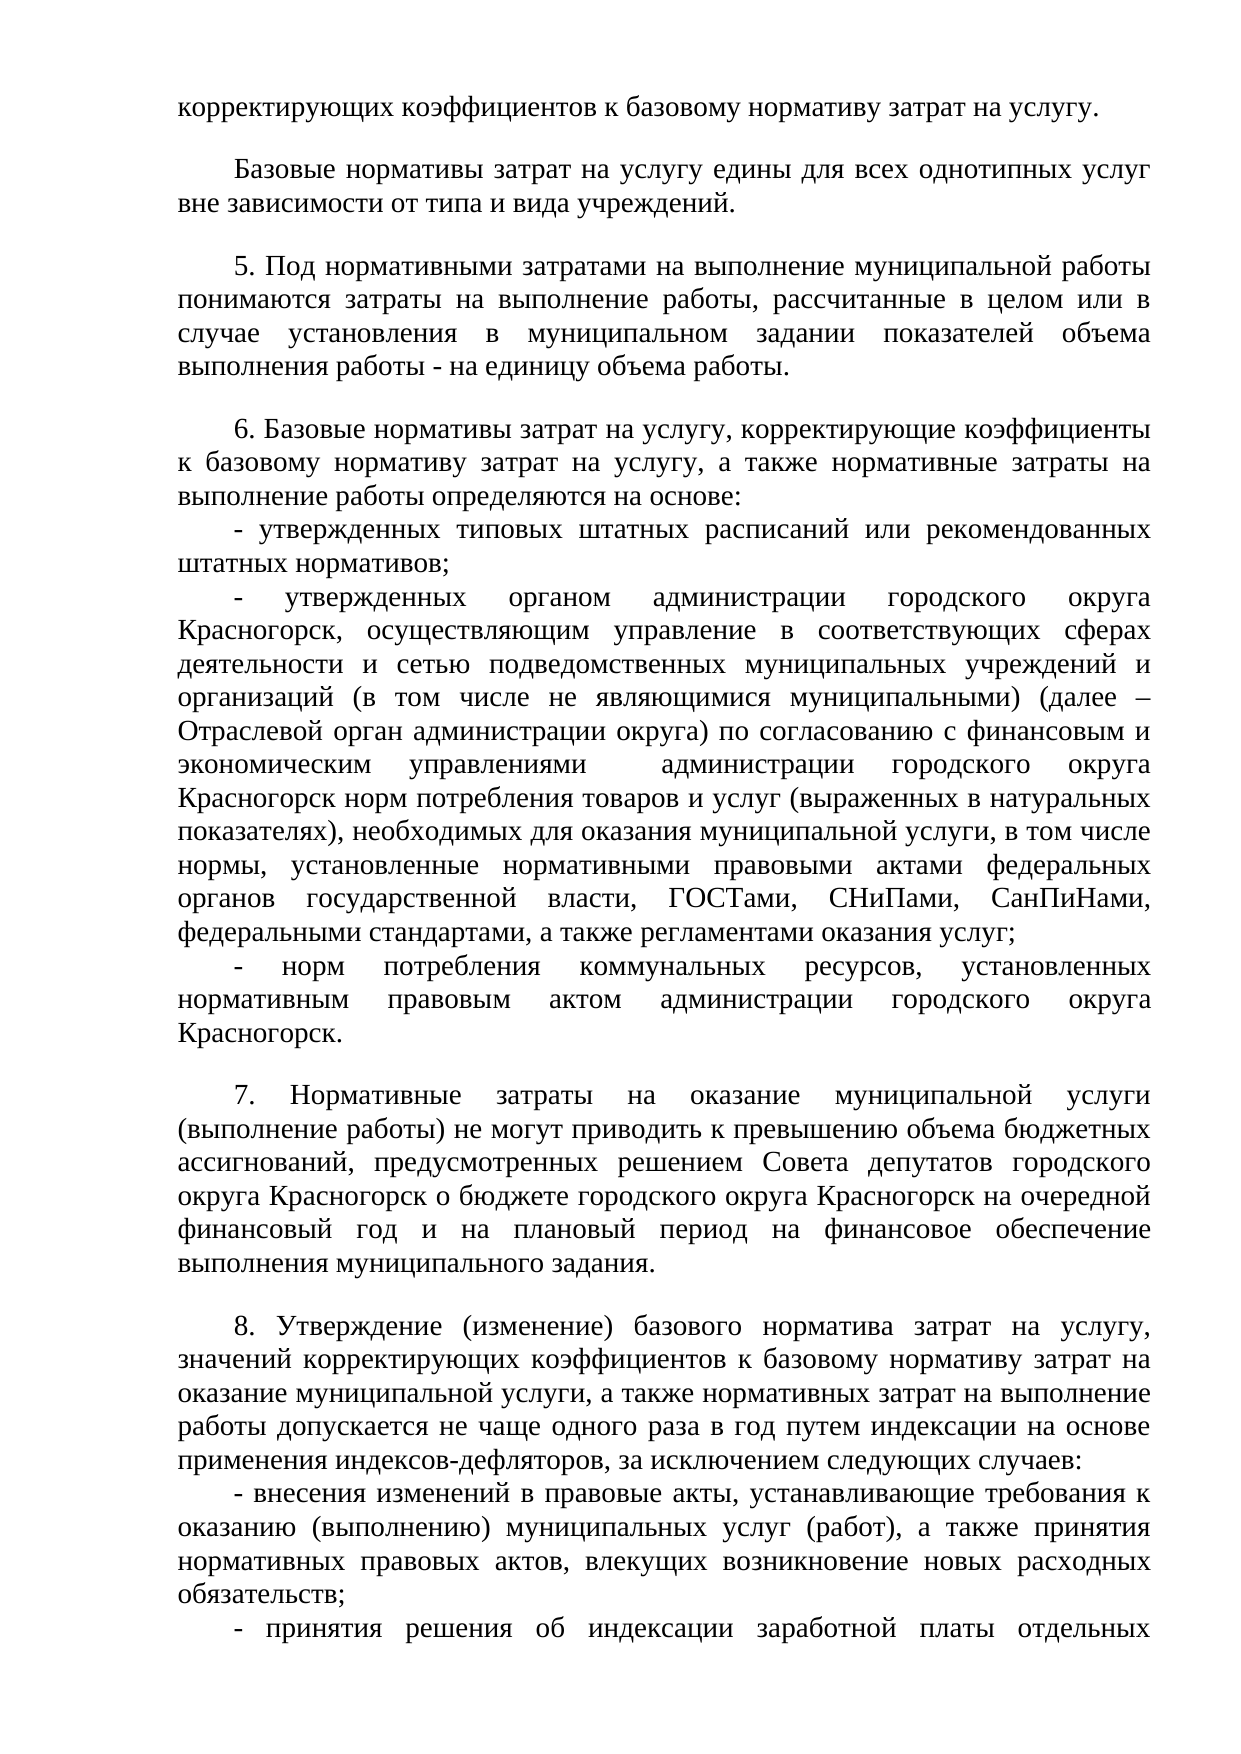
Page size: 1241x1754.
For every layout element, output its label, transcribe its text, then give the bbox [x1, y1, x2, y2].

text 7. Нормативные затраты на оказание муниципальной услуги (выполнение работы) не могут приводить к превышению объема бюджетных ассигнований, предусмотренных решением Совета депутатов городского округа Красногорск о бюджете городского округа Красногорск на очередной финансовый год и на плановый период на финансовое обеспечение выполнения муниципального задания. [177, 1077, 1152, 1279]
text - утвержденных органом администрации городского округа Красногорск, осуществляющим управление в соответствующих сферах деятельности и сетью подведомственных муниципальных учреждений и организаций (в том числе не являющимися муниципальными) (далее – Отраслевой орган администрации округа) по согласованию с финансовым и экономическим управлениями администрации городского округа Красногорск норм потребления товаров и услуг (выраженных в натуральных показателях), необходимых для оказания муниципальной услуги, в том числе нормы, установленные нормативными правовыми актами федеральных органов государственной власти, ГОСТами, СНиПами, СанПиНами, федеральными стандартами, а также регламентами оказания услуг; [177, 579, 1152, 948]
text Базовые нормативы затрат на услугу едины для всех однотипных услуг вне зависимости от типа и вида учреждений. [177, 151, 1152, 218]
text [177, 89, 1152, 122]
text - норм потребления коммунальных ресурсов, установленных нормативным правовым актом администрации городского округа Красногорск. [177, 948, 1152, 1048]
text 6. Базовые нормативы затрат на услугу, корректирующие коэффициенты к базовому нормативу затрат на услугу, а также нормативные затраты на выполнение работы определяются на основе: [177, 411, 1152, 512]
text 8. Утверждение (изменение) базового норматива затрат на услугу, значений корректирующих коэффициентов к базовому нормативу затрат на оказание муниципальной услуги, а также нормативных затрат на выполнение работы допускается не чаще одного раза в год путем индексации на основе применения индексов-дефляторов, за исключением следующих случаев: [177, 1308, 1152, 1476]
text 5. Под нормативными затратами на выполнение муниципальной работы понимаются затраты на выполнение работы, рассчитанные в целом или в случае установления в муниципальном задании показателей объема выполнения работы - на единицу объема работы. [177, 248, 1152, 382]
text - утвержденных типовых штатных расписаний или рекомендованных штатных нормативов; [177, 512, 1152, 579]
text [177, 1610, 1152, 1643]
text - внесения изменений в правовые акты, устанавливающие требования к оказанию (выполнению) муниципальных услуг (работ), а также принятия нормативных правовых актов, влекущих возникновение новых расходных обязательств; [177, 1476, 1152, 1610]
